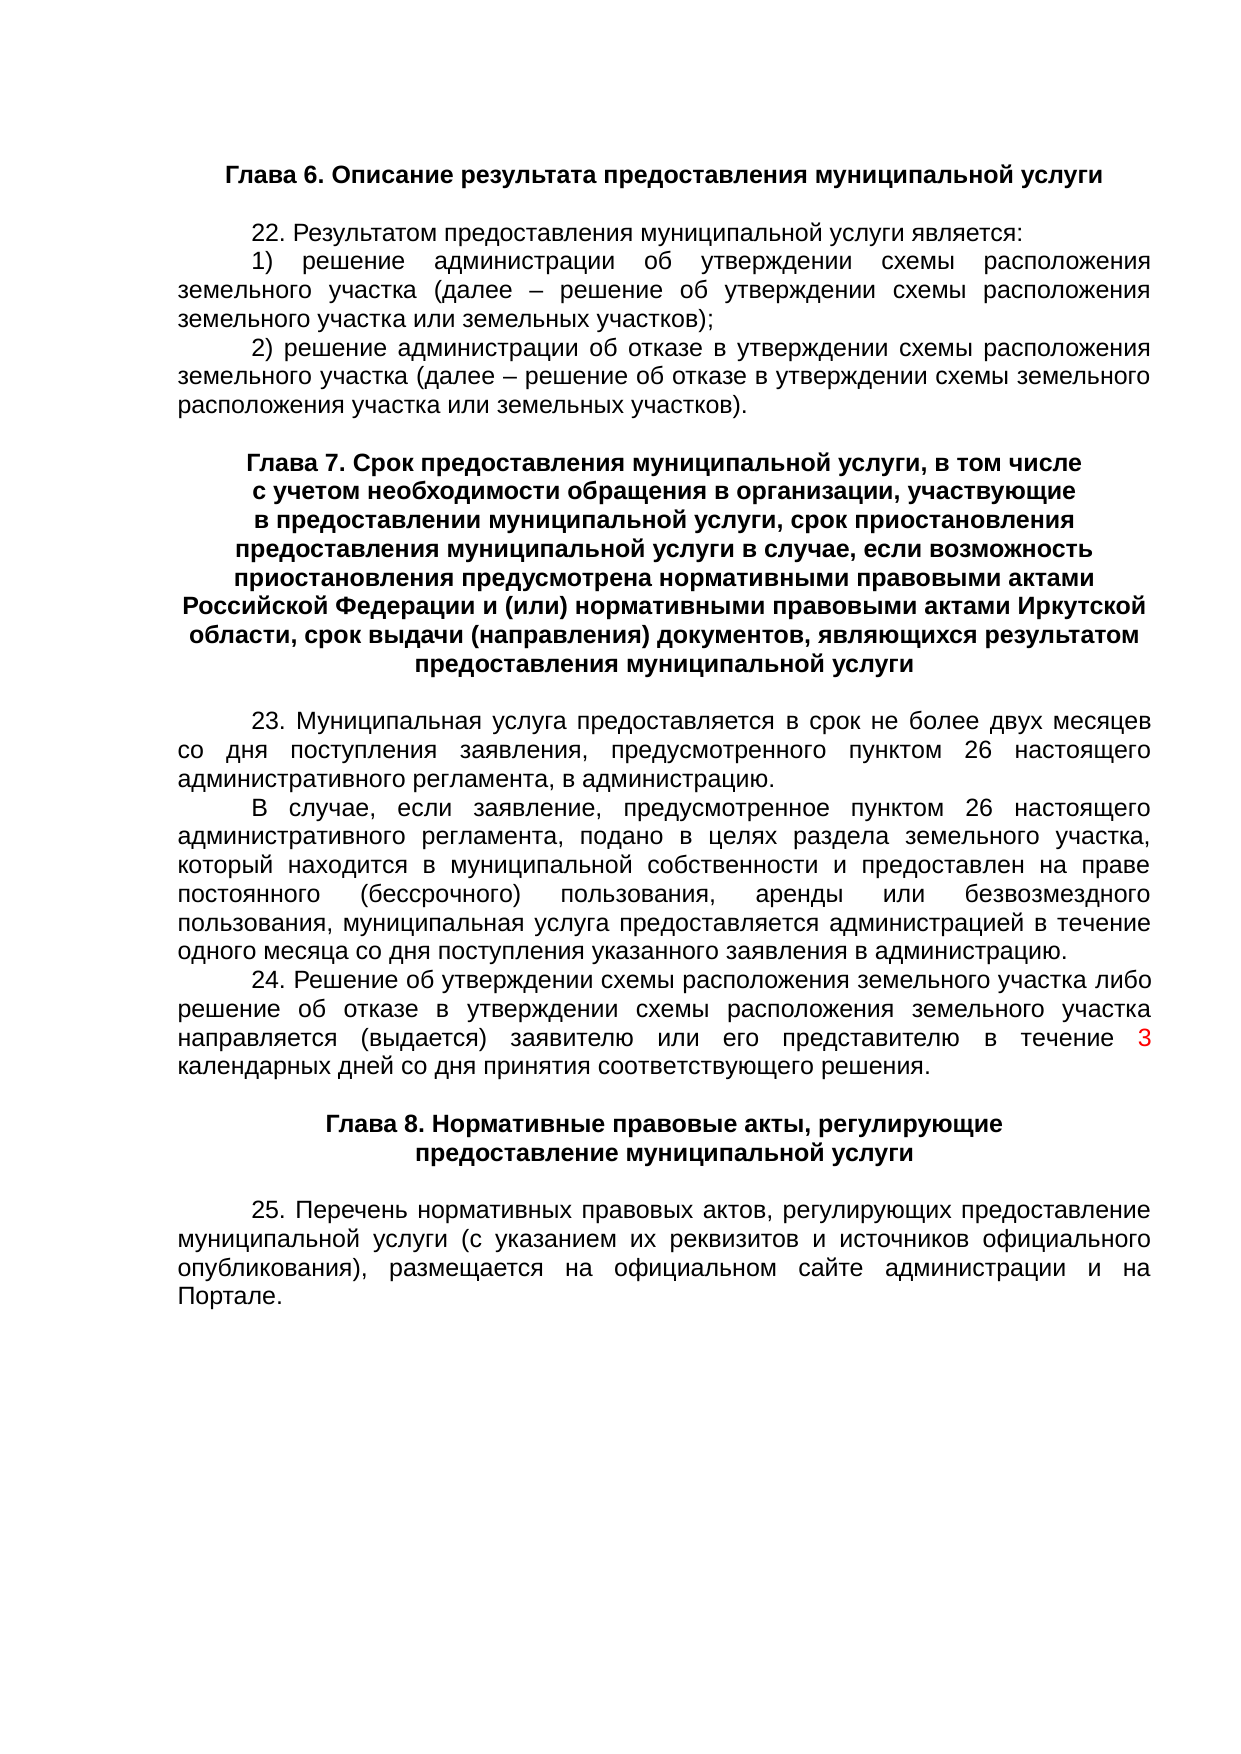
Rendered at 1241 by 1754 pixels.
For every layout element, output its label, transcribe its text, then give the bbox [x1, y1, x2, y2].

text Глава 6. Описание результата предоставления муниципальной услуги [177, 160, 1152, 189]
text 24. Решение об утверждении схемы расположения земельного участка либо решение об отказе в утверждении схемы расположения земельного участка направляется (выдается) заявителю или его представителю в течение 3 календарных дней со дня принятия соответствующего решения. [177, 965, 1152, 1080]
text В случае, если заявление, предусмотренное пунктом 26 настоящего административного регламента, подано в целях раздела земельного участка, который находится в муниципальной собственности и предоставлен на праве постоянного (бессрочного) пользования, аренды или безвозмездного пользования, муниципальная услуга предоставляется администрацией в течение одного месяца со дня поступления указанного заявления в администрацию. [177, 792, 1152, 965]
text 1) решение администрации об утверждении схемы расположения земельного участка (далее – решение об утверждении схемы расположения земельного участка или земельных участков); [177, 246, 1152, 332]
text 25. Перечень нормативных правовых актов, регулирующих предоставление муниципальной услуги (с указанием их реквизитов и источников официального опубликования), размещается на официальном сайте администрации и на Портале. [177, 1195, 1152, 1310]
text Глава 8. Нормативные правовые акты, регулирующие предоставление муниципальной услуги [177, 1109, 1152, 1166]
text 2) решение администрации об отказе в утверждении схемы расположения земельного участка (далее – решение об отказе в утверждении схемы земельного расположения участка или земельных участков). [177, 332, 1152, 419]
text 23. Муниципальная услуга предоставляется в срок не более двух месяцев со дня поступления заявления, предусмотренного пунктом 26 настоящего административного регламента, в администрацию. [177, 706, 1152, 792]
text 22. Результатом предоставления муниципальной услуги является: [177, 217, 1152, 246]
text Глава 7. Срок предоставления муниципальной услуги, в том числе с учетом необходимости обращения в организации, участвующие в предоставлении муниципальной услуги, срок приостановления предоставления муниципальной услуги в случае, если возможность приостановления предусмотрена нормативными правовыми актами Российской Федерации и (или) нормативными правовыми актами Иркутской области, срок выдачи (направления) документов, являющихся результатом предоставления муниципальной услуги [177, 447, 1152, 677]
